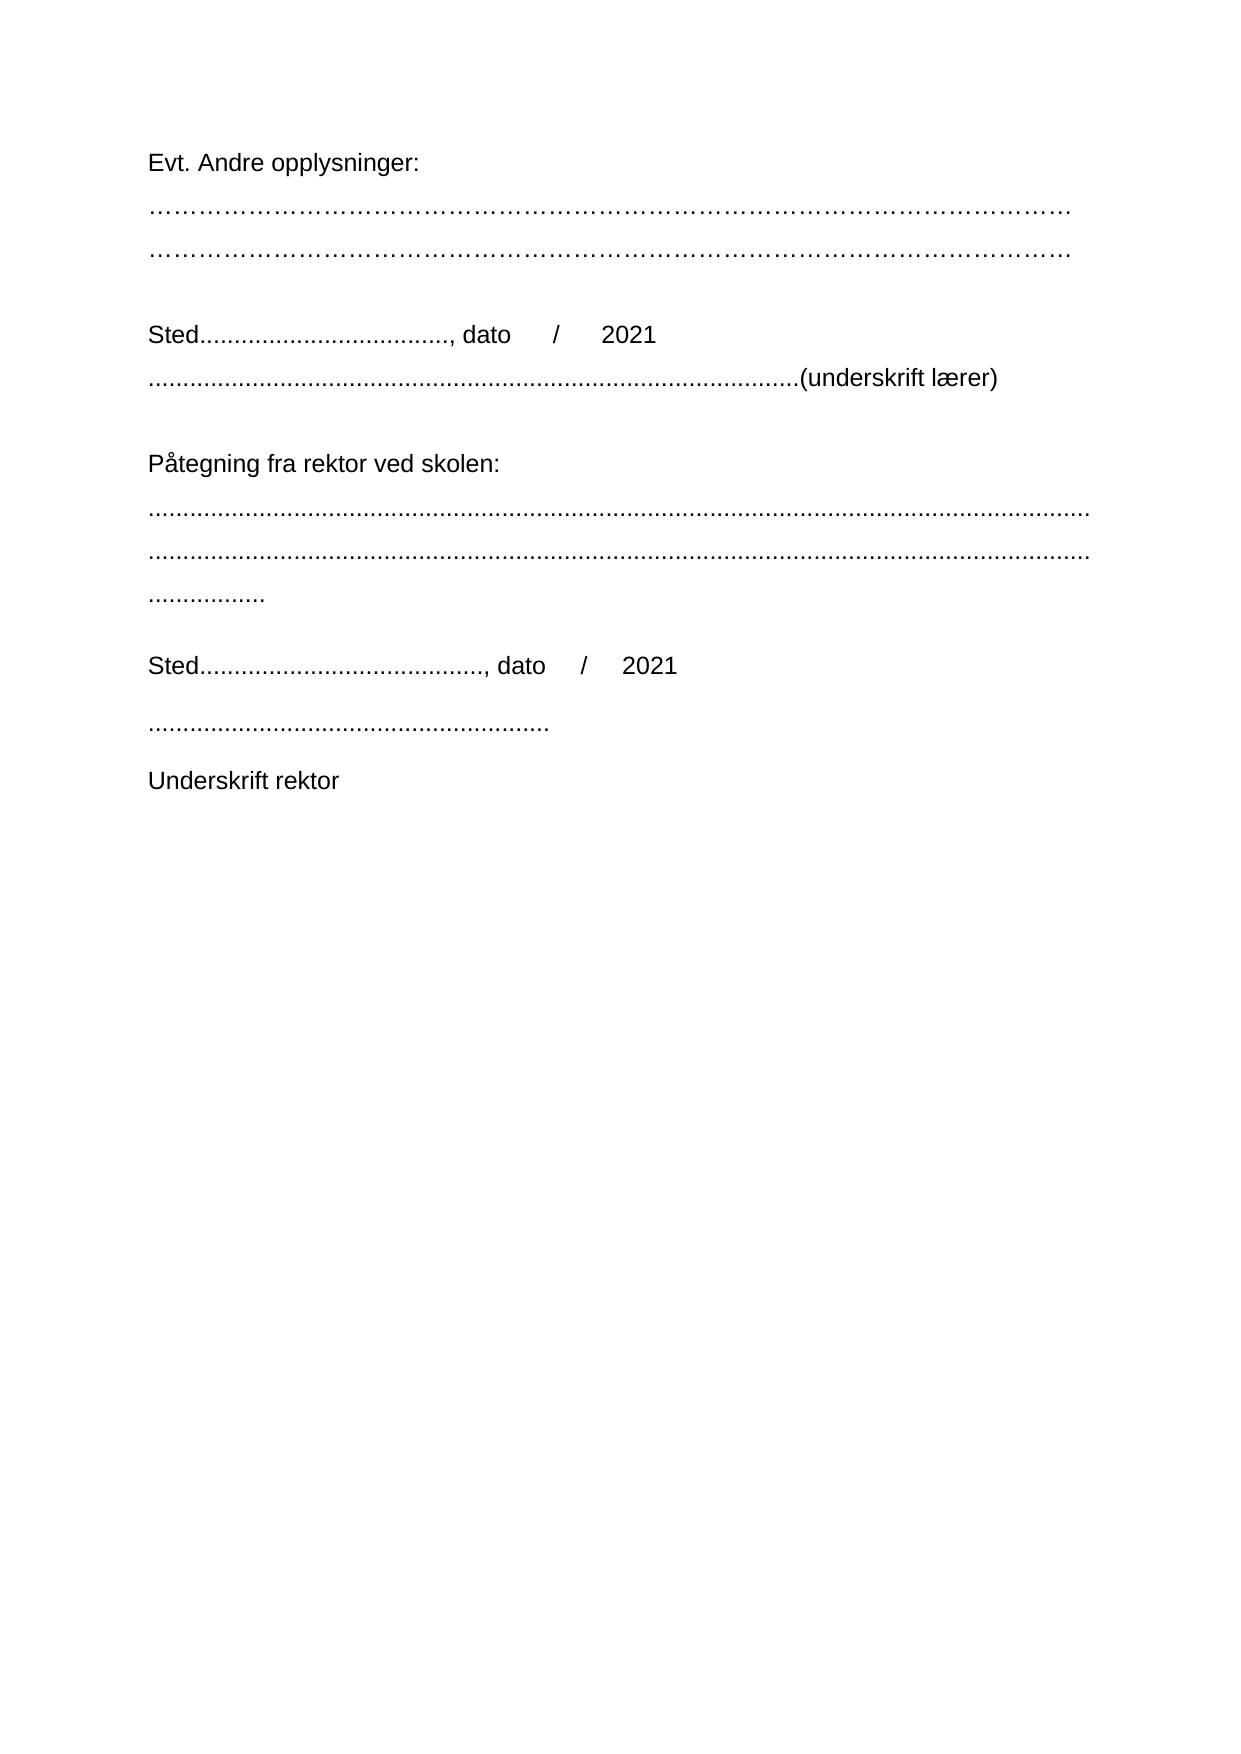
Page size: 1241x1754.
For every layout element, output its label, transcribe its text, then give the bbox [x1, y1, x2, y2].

text Evt. Andre opplysninger: …………………………………………………………………………………………………………………………………………………………………………………………………… [148, 148, 1093, 263]
text .......................................................... [148, 708, 1093, 737]
text ................................................................................................................................................................................................................................................................................................. [148, 493, 1093, 608]
text Underskrift rektor [148, 766, 1093, 794]
text ..............................................................................................(underskrift lærer) [148, 363, 1093, 392]
text Påtegning fra rektor ved skolen: [148, 449, 1093, 478]
text Sted...................................., dato / 2021 [148, 320, 1093, 349]
text Sted........................................., dato / 2021 [148, 651, 1093, 679]
